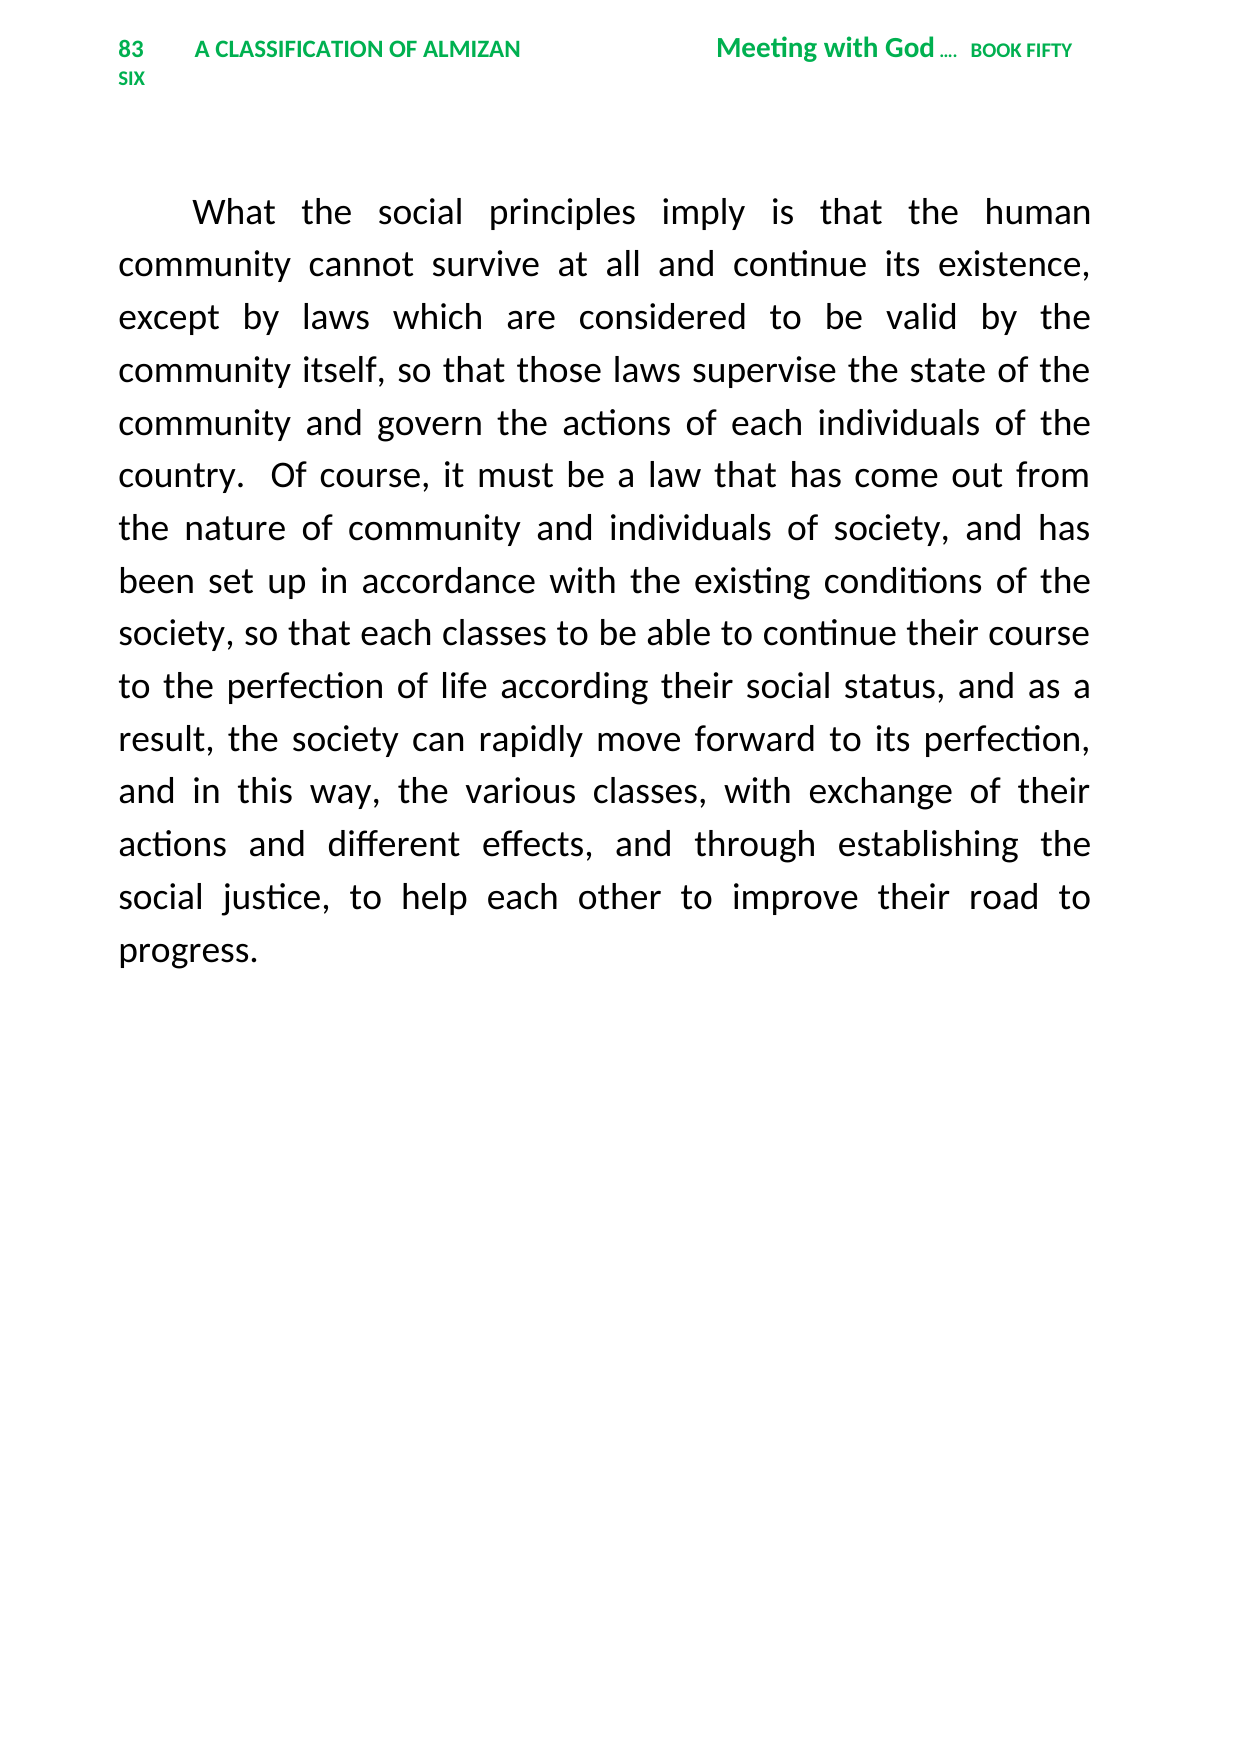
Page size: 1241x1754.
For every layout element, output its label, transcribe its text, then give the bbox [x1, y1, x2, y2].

text What the social principles imply is that the human community cannot survive at all and continue its existence, except by laws which are considered to be valid by the community itself, so that those laws supervise the state of the community and govern the actions of each individuals of the country. Of course, it must be a law that has come out from the nature of community and individuals of society, and has been set up in accordance with the existing conditions of the society, so that each classes to be able to continue their course to the perfection of life according their social status, and as a result, the society can rapidly move forward to its perfection, and in this way, the various classes, with exchange of their actions and different effects, and through establishing the social justice, to help each other to improve their road to progress. [118, 188, 1092, 971]
